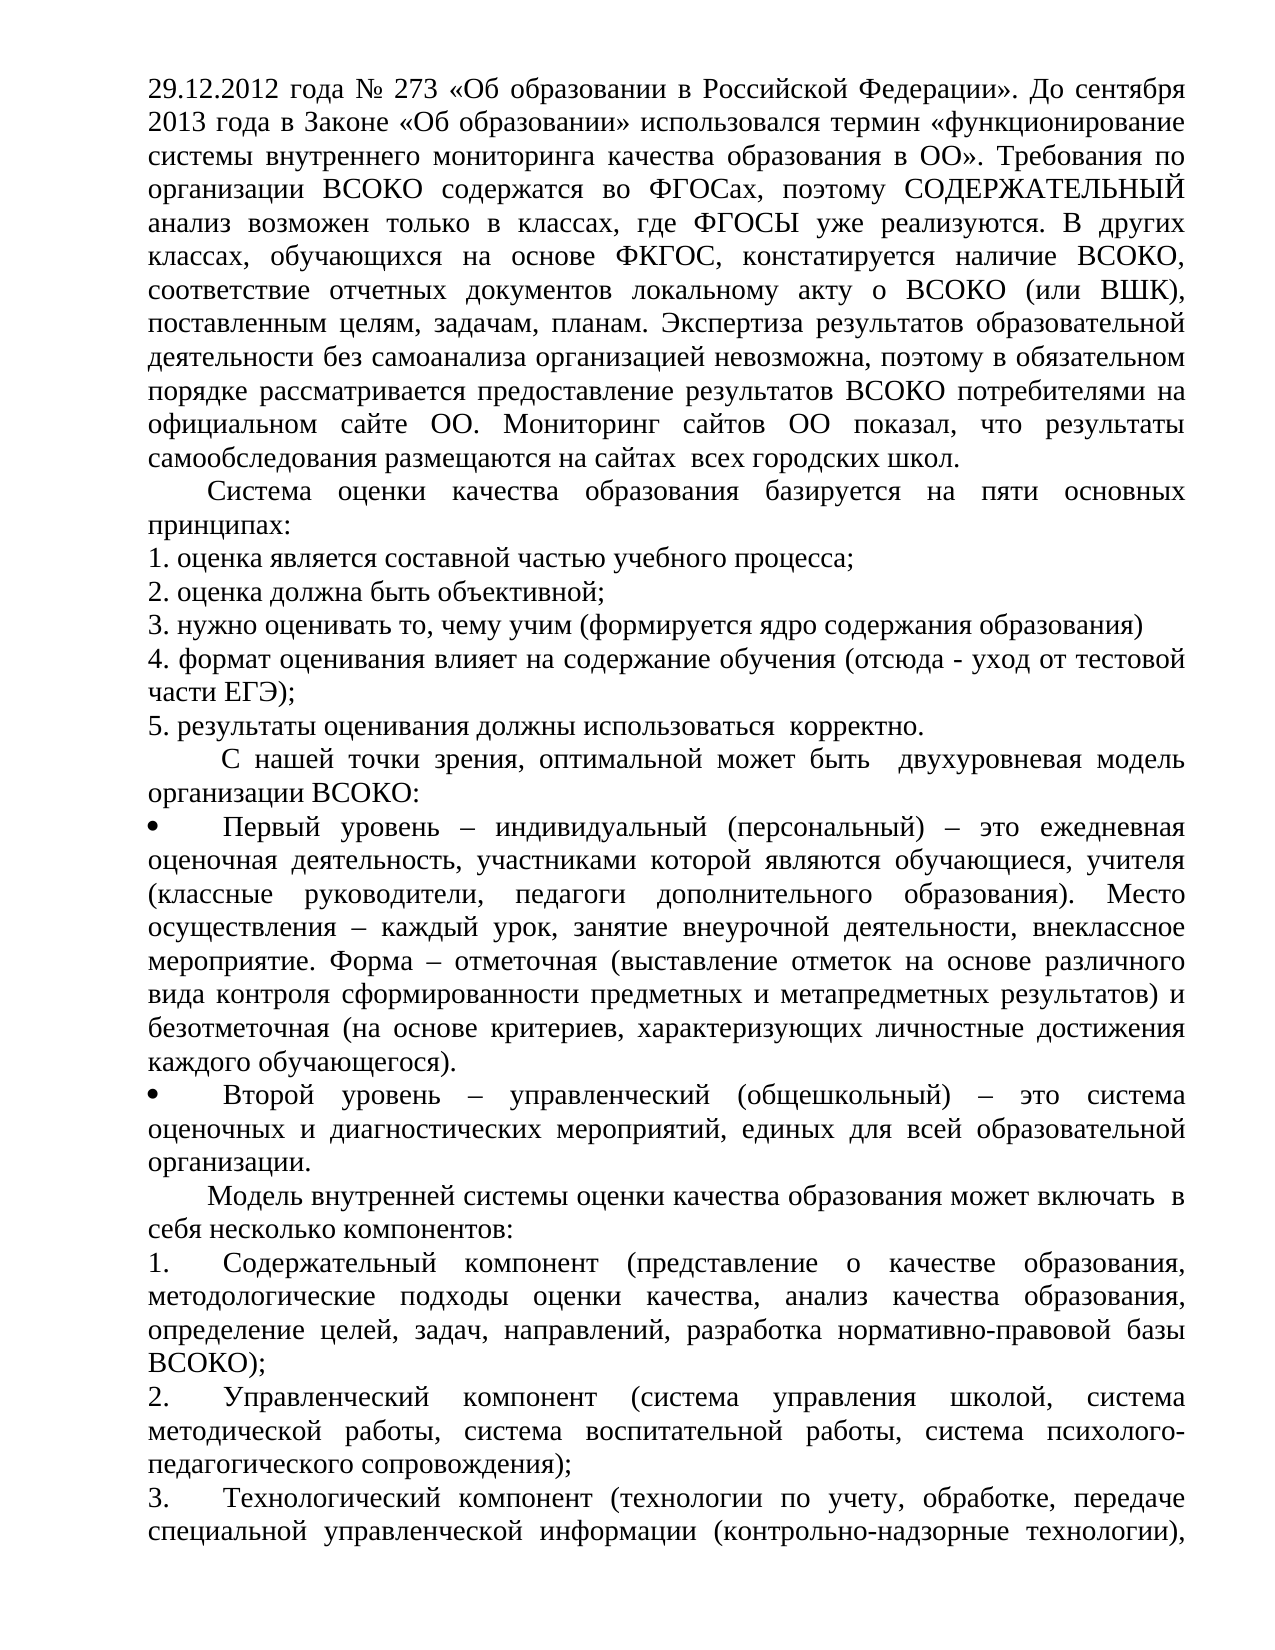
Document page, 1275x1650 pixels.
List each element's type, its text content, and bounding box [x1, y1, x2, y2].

text 3. нужно оценивать то, чему учим (формируется ядро содержания образования) [148, 607, 1186, 641]
text С нашей точки зрения, оптимальной может быть двухуровневая модель организации ВСОКО: [148, 742, 1186, 809]
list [148, 1480, 1186, 1547]
list Второй уровень – управленческий (общешкольный) – это система оценочных и диагностических мероприятий, единых для всей образовательной организации. [148, 1077, 1186, 1178]
list Первый уровень – индивидуальный (персональный) – это ежедневная оценочная деятельность, участниками которой являются обучающиеся, учителя (классные руководители, педагоги дополнительного образования). Место осуществления – каждый урок, занятие внеурочной деятельности, внеклассное мероприятие. Форма – отметочная (выставление отметок на основе различного вида контроля сформированности предметных и метапредметных результатов) и безотметочная (на основе критериев, характеризующих личностные достижения каждого обучающегося). [148, 809, 1186, 1077]
list Содержательный компонент (представление о качестве образования, методологические подходы оценки качества, анализ качества образования, определение целей, задач, направлений, разработка нормативно-правовой базы ВСОКО); [148, 1245, 1186, 1379]
text 1. оценка является составной частью учебного процесса; [148, 540, 1186, 574]
text 4. формат оценивания влияет на содержание обучения (отсюда - уход от тестовой части ЕГЭ); [148, 641, 1186, 708]
list Модель внутренней системы оценки качества образования может включать в себя несколько компонентов: [148, 1178, 1186, 1245]
text 5. результаты оценивания должны использоваться корректно. [148, 708, 1186, 742]
text 2. оценка должна быть объективной; [148, 574, 1186, 607]
list Управленческий компонент (система управления школой, система методической работы, система воспитательной работы, система психолого-педагогического сопровождения); [148, 1379, 1186, 1480]
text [148, 71, 1186, 473]
text Система оценки качества образования базируется на пяти основных принципах: [148, 473, 1186, 540]
